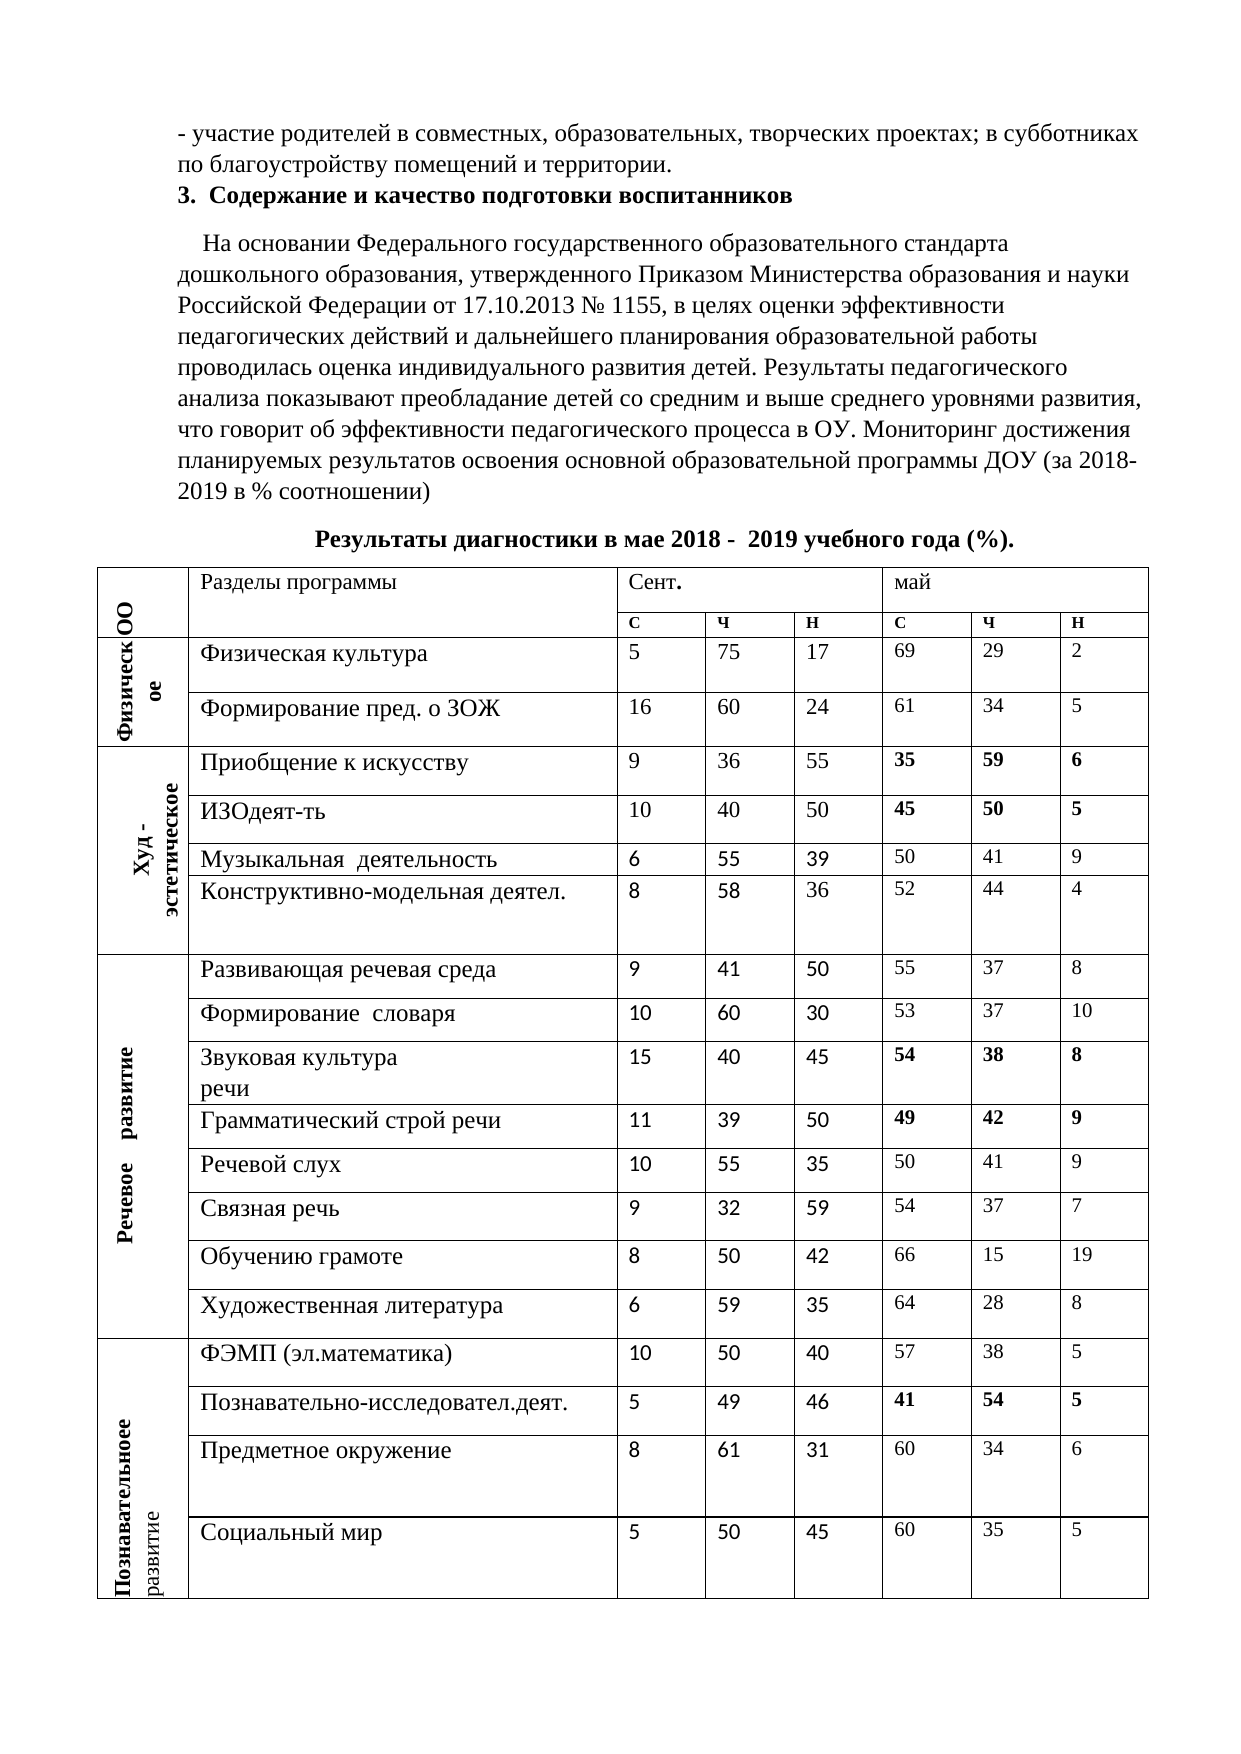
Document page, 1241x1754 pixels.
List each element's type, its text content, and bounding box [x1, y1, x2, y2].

table_cell 5 [618, 1518, 705, 1598]
table_cell 19 [1061, 1241, 1148, 1289]
table_cell 29 [972, 638, 1060, 692]
table_cell 35 [795, 1149, 882, 1192]
table_cell 41 [706, 955, 794, 997]
table_cell 8 [1061, 1290, 1148, 1337]
table_cell 52 [883, 876, 971, 953]
table_cell Связная речь [189, 1193, 617, 1240]
table_cell 49 [706, 1387, 794, 1434]
table_cell 58 [706, 876, 794, 953]
table_cell 45 [795, 1518, 882, 1598]
table_cell 46 [795, 1387, 882, 1434]
table_cell 10 [618, 999, 705, 1041]
table_cell 45 [795, 1042, 882, 1104]
table_cell 50 [706, 1518, 794, 1598]
table_cell 53 [883, 999, 971, 1041]
text 3. Содержание и качество подготовки воспитанников [177, 180, 1152, 209]
table_cell 45 [883, 796, 971, 843]
table_cell 5 [1061, 693, 1148, 746]
table_cell Речевое развитие [98, 955, 188, 1337]
table_cell 61 [883, 693, 971, 746]
table_cell 32 [706, 1193, 794, 1240]
table_cell 60 [706, 693, 794, 746]
table_cell ФЭМП (эл.математика) [189, 1339, 617, 1386]
table_cell 5 [1061, 1518, 1148, 1598]
table_cell 55 [706, 1149, 794, 1192]
table_cell 10 [618, 796, 705, 843]
table_cell 37 [972, 999, 1060, 1041]
table_cell 42 [972, 1105, 1060, 1148]
table_cell Худ -эстетическое [98, 747, 188, 953]
table_cell 9 [1061, 844, 1148, 875]
table_cell 2 [1061, 638, 1148, 692]
table_cell 6 [618, 844, 705, 875]
table_cell 39 [706, 1105, 794, 1148]
table_cell 60 [706, 999, 794, 1041]
table_cell 38 [972, 1042, 1060, 1104]
table_cell 5 [1061, 1387, 1148, 1434]
table_cell 6 [618, 1290, 705, 1337]
table_cell 60 [883, 1518, 971, 1598]
table_cell 38 [972, 1339, 1060, 1386]
table_header Разделы программы [189, 568, 617, 637]
table_cell Познавательноее развитие [98, 1339, 188, 1598]
table_header май [883, 568, 1148, 612]
table_cell 35 [795, 1290, 882, 1337]
table_cell 54 [883, 1042, 971, 1104]
table_cell 37 [972, 1193, 1060, 1240]
text На основании Федерального государственного образовательного стандарта дошкольного образования, утвержденного Приказом Министерства образования и науки Российской Федерации от 17.10.2013 № 1155, в целях оценки эффективности педагогических действий и дальнейшего планирования образовательной работы проводилась оценка индивидуального развития детей. Результаты педагогического анализа показывают преобладание детей со средним и выше среднего уровнями развития, что говорит об эффективности педагогического процесса в ОУ. Мониторинг достижения планируемых результатов освоения основной образовательной программы ДОУ (за 2018-2019 в % соотношении) [177, 228, 1152, 505]
table_cell Приобщение к искусству [189, 747, 617, 795]
table_cell 64 [883, 1290, 971, 1337]
table_cell 41 [883, 1387, 971, 1434]
table_cell 10 [1061, 999, 1148, 1041]
table_cell Физическая культура [189, 638, 617, 692]
table_cell 5 [618, 1387, 705, 1434]
table_cell 50 [795, 955, 882, 997]
table_header Сент. [618, 568, 882, 612]
table_cell 50 [706, 1339, 794, 1386]
table_cell С [618, 613, 705, 637]
table_cell 54 [972, 1387, 1060, 1434]
table_cell 55 [706, 844, 794, 875]
table_cell 50 [972, 796, 1060, 843]
table_cell 11 [618, 1105, 705, 1148]
table_cell 55 [883, 955, 971, 997]
table_cell 28 [972, 1290, 1060, 1337]
table_cell 5 [1061, 796, 1148, 843]
table_cell 49 [883, 1105, 971, 1148]
table_cell 50 [795, 796, 882, 843]
table_cell 35 [972, 1518, 1060, 1598]
table_cell 44 [972, 876, 1060, 953]
table_cell 9 [618, 747, 705, 795]
table_cell 9 [1061, 1149, 1148, 1192]
table_cell 9 [618, 1193, 705, 1240]
table_cell 54 [883, 1193, 971, 1240]
table_cell Предметное окружение [189, 1436, 617, 1516]
table_cell 17 [795, 638, 882, 692]
table_cell Музыкальная деятельность [189, 844, 617, 875]
table_cell 7 [1061, 1193, 1148, 1240]
table_cell 50 [883, 844, 971, 875]
table_cell 42 [795, 1241, 882, 1289]
table_cell Конструктивно-модельная деятел. [189, 876, 617, 953]
table_cell 59 [706, 1290, 794, 1337]
table_cell Формирование пред. о ЗОЖ [189, 693, 617, 746]
table_cell 34 [972, 693, 1060, 746]
table_cell Физическое [98, 638, 188, 746]
table_cell 39 [795, 844, 882, 875]
table_cell 16 [618, 693, 705, 746]
table_cell 8 [618, 876, 705, 953]
table_cell Социальный мир [189, 1518, 617, 1598]
table_cell 8 [618, 1241, 705, 1289]
table_cell 34 [972, 1436, 1060, 1516]
table_cell 41 [972, 844, 1060, 875]
table_cell Грамматический строй речи [189, 1105, 617, 1148]
table_cell 50 [883, 1149, 971, 1192]
table_cell 35 [883, 747, 971, 795]
table_cell Художественная литература [189, 1290, 617, 1337]
table_cell 8 [1061, 1042, 1148, 1104]
table_cell Речевой слух [189, 1149, 617, 1192]
table_cell 9 [618, 955, 705, 997]
table_cell Развивающая речевая среда [189, 955, 617, 997]
table_cell С [883, 613, 971, 637]
table_cell 40 [706, 1042, 794, 1104]
table_cell 10 [618, 1149, 705, 1192]
table_cell 36 [706, 747, 794, 795]
table_cell 57 [883, 1339, 971, 1386]
table_cell 69 [883, 638, 971, 692]
table_cell 59 [972, 747, 1060, 795]
table_cell 31 [795, 1436, 882, 1516]
text - участие родителей в совместных, образовательных, творческих проектах; в субботниках по благоустройству помещений и территории. [177, 118, 1152, 178]
table_cell 36 [795, 876, 882, 953]
table_cell Ч [972, 613, 1060, 637]
table_cell Познавательно-исследовател.деят. [189, 1387, 617, 1434]
title Результаты диагностики в мае 2018 - 2019 учебного года (%). [177, 524, 1152, 553]
table_cell 6 [1061, 747, 1148, 795]
table_cell 50 [795, 1105, 882, 1148]
table_cell 24 [795, 693, 882, 746]
table_cell 59 [795, 1193, 882, 1240]
table_cell 40 [795, 1339, 882, 1386]
table_cell Формирование словаря [189, 999, 617, 1041]
table_cell Н [1061, 613, 1148, 637]
table_cell 15 [972, 1241, 1060, 1289]
table_cell Н [795, 613, 882, 637]
table_cell 10 [618, 1339, 705, 1386]
table_header ОО [98, 568, 188, 637]
table_cell 41 [972, 1149, 1060, 1192]
table_cell 15 [618, 1042, 705, 1104]
table_cell 40 [706, 796, 794, 843]
table_cell 30 [795, 999, 882, 1041]
table_cell Ч [706, 613, 794, 637]
table_cell 6 [1061, 1436, 1148, 1516]
table_cell 5 [1061, 1339, 1148, 1386]
table_cell Обучению грамоте [189, 1241, 617, 1289]
table_cell 8 [618, 1436, 705, 1516]
table_cell ИЗОдеят-ть [189, 796, 617, 843]
table_cell 4 [1061, 876, 1148, 953]
table_cell 50 [706, 1241, 794, 1289]
table_cell 37 [972, 955, 1060, 997]
table_cell 5 [618, 638, 705, 692]
table_cell 8 [1061, 955, 1148, 997]
table_cell Звуковая культура речи [189, 1042, 617, 1104]
table_cell 60 [883, 1436, 971, 1516]
table_cell 55 [795, 747, 882, 795]
table_cell 75 [706, 638, 794, 692]
table_cell 66 [883, 1241, 971, 1289]
table_cell 9 [1061, 1105, 1148, 1148]
table_cell 61 [706, 1436, 794, 1516]
